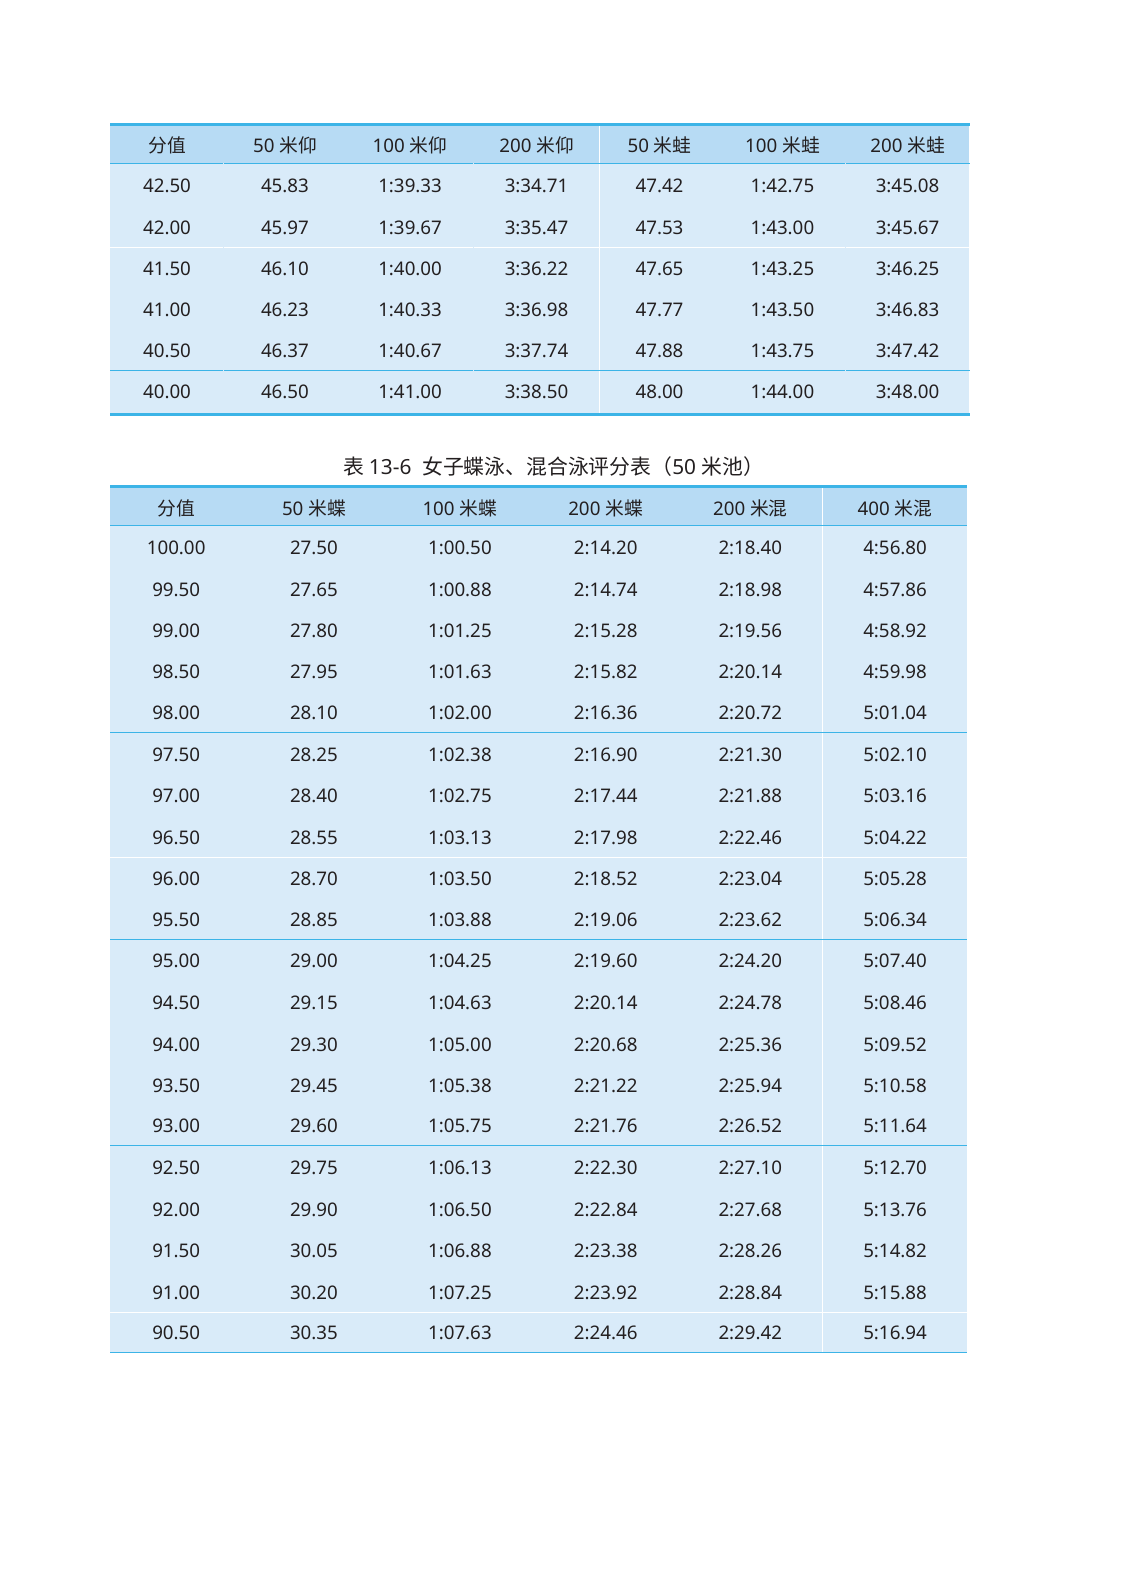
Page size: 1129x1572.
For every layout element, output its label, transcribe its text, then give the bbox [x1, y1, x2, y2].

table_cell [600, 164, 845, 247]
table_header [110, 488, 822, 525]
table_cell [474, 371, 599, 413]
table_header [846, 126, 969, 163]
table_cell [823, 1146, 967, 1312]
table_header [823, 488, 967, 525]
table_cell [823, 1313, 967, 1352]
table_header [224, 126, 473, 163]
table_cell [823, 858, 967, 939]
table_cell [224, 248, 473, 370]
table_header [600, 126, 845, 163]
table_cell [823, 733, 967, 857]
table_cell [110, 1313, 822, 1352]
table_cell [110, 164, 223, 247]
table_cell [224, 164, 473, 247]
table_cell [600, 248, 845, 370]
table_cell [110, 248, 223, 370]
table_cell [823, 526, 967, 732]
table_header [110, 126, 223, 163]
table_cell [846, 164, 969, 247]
text 表13-6 女子蝶泳、混合泳评分表（50 米池） [344, 450, 1003, 481]
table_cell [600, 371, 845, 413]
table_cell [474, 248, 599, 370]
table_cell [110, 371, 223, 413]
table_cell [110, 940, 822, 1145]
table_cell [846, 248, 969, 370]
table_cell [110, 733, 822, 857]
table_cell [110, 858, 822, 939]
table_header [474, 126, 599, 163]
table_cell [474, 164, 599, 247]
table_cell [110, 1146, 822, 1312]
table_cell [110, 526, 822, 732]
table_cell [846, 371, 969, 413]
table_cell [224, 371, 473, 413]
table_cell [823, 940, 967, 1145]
